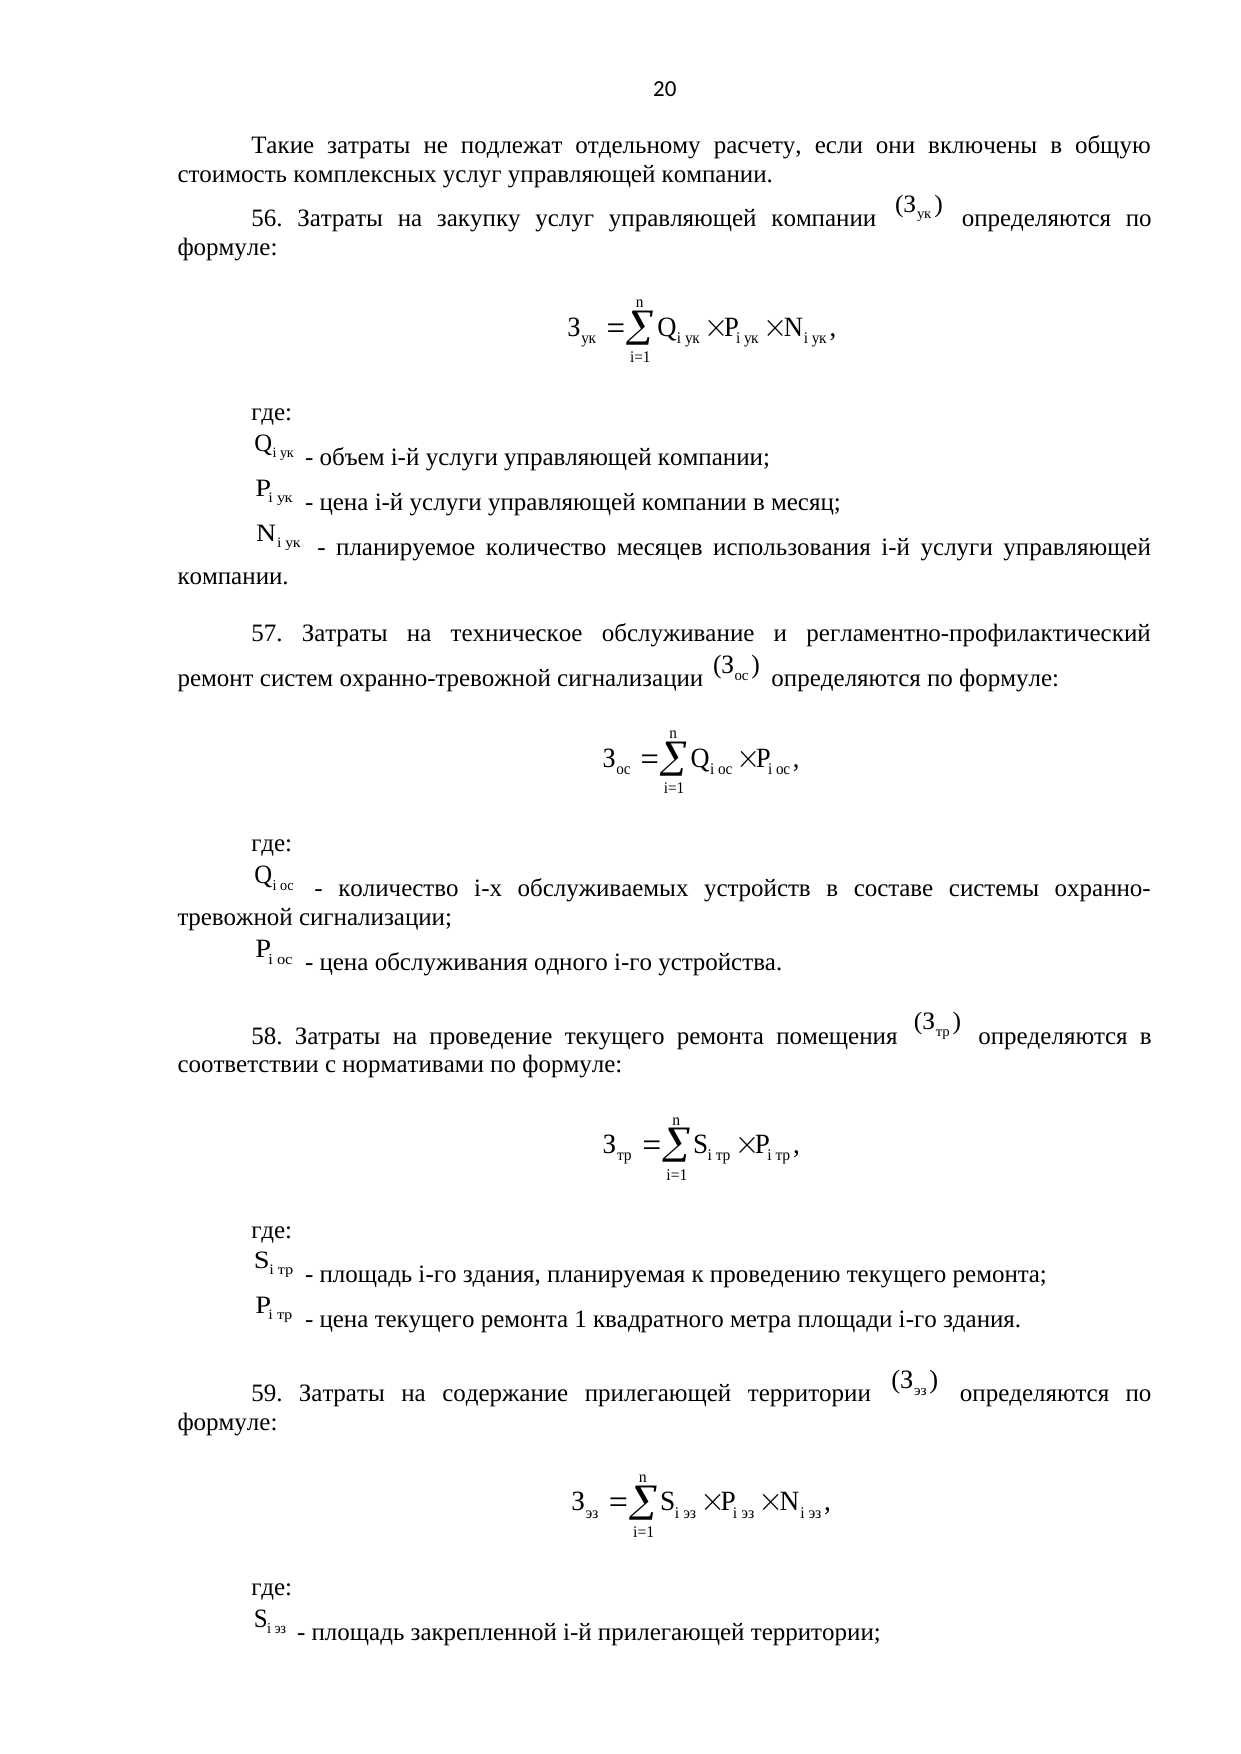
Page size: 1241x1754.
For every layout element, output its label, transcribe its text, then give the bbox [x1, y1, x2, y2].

text 58. Затраты на проведение текущего ремонта помещения определяются в соответствии с нормативами по формуле: [177, 1004, 1152, 1078]
text где: [177, 1572, 1152, 1601]
text - цена текущего ремонта 1 квадратного метра площади i-го здания. [177, 1288, 1152, 1333]
text - планируемое количество месяцев использования i-й услуги управляющей компании. [177, 516, 1152, 590]
text - объем i-й услуги управляющей компании; [177, 426, 1152, 471]
text 59. Затраты на содержание прилегающей территории определяются по формуле: [177, 1362, 1152, 1436]
text - количество i-х обслуживаемых устройств в составе системы охранно-тревожной сигнализации; [177, 857, 1152, 931]
text - цена обслуживания одного i-го устройства. [177, 931, 1152, 976]
text где: [177, 397, 1152, 426]
text - площадь закрепленной i-й прилегающей территории; [177, 1601, 1152, 1646]
text 56. Затраты на закупку услуг управляющей компании определяются по формуле: [177, 187, 1152, 261]
text где: [177, 828, 1152, 857]
text 57. Затраты на техническое обслуживание и регламентно-профилактический ремонт систем охранно-тревожной сигнализации определяются по формуле: [177, 618, 1152, 692]
text Такие затраты не подлежат отдельному расчету, если они включены в общую стоимость комплексных услуг управляющей компании. [177, 130, 1152, 187]
text - площадь i-го здания, планируемая к проведению текущего ремонта; [177, 1243, 1152, 1288]
text - цена i-й услуги управляющей компании в месяц; [177, 471, 1152, 516]
text где: [177, 1215, 1152, 1243]
